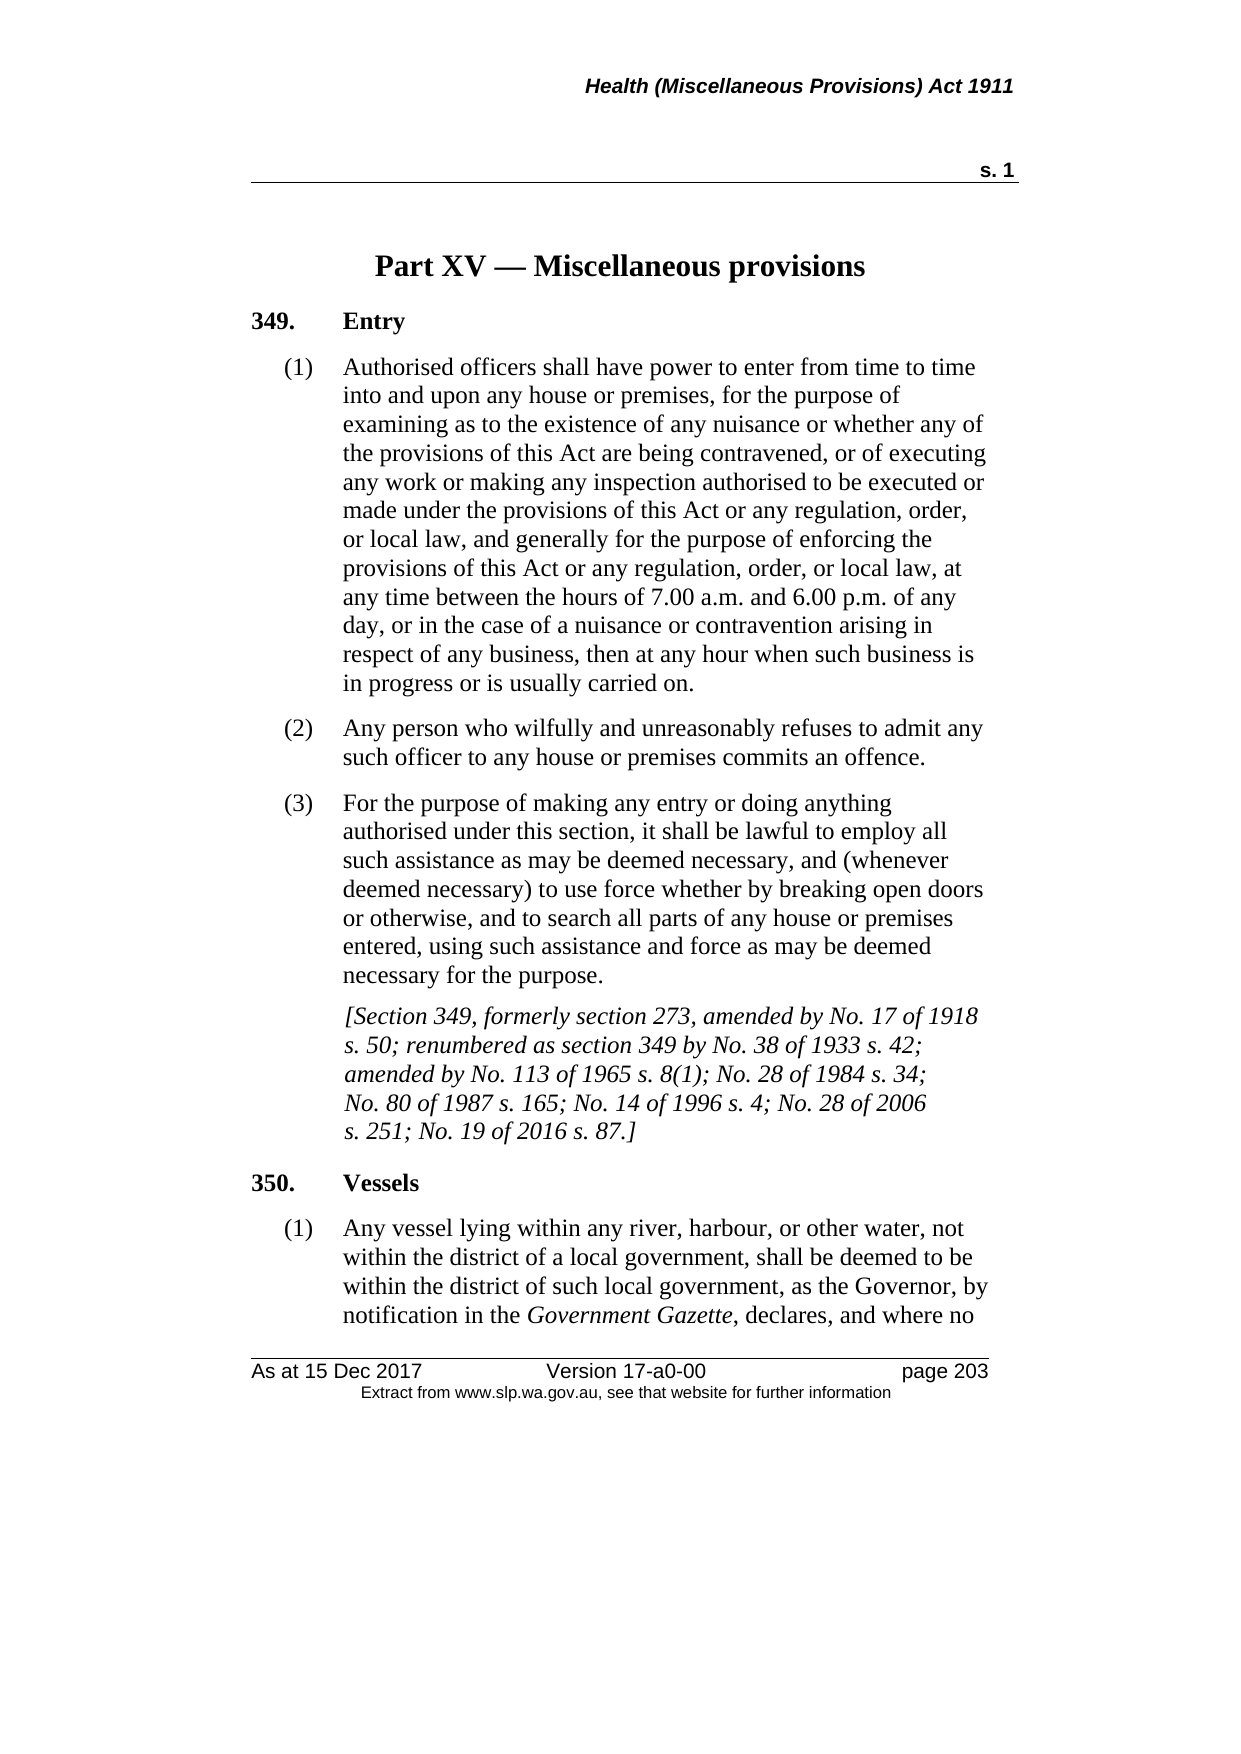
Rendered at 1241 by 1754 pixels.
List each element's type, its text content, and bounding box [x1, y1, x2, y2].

text (1) Authorised officers shall have power to enter from time to time into and upon any house or premises, for the purpose of examining as to the existence of any nuisance or whether any of the provisions of this Act are being contravened, or of executing any work or making any inspection authorised to be executed or made under the provisions of this Act or any regulation, order, or local law, and generally for the purpose of enforcing the provisions of this Act or any regulation, order, or local law, at any time between the hours of 7.00 a.m. and 6.00 p.m. of any day, or in the case of a nuisance or contravention arising in respect of any business, then at any hour when such business is in progress or is usually carried on. [251, 352, 989, 697]
text (2) Any person who wilfully and unreasonably refuses to admit any such officer to any house or premises commits an offence. [251, 713, 989, 771]
subtitle Part XV — Miscellaneous provisions [251, 247, 989, 283]
subtitle 349. Entry [251, 306, 989, 335]
text (3) For the purpose of making any entry or doing anything authorised under this section, it shall be lawful to employ all such assistance as may be deemed necessary, and (whenever deemed necessary) to use force whether by breaking open doors or otherwise, and to search all parts of any house or premises entered, using such assistance and force as may be deemed necessary for the purpose. [251, 788, 989, 989]
text [Section 349, formerly section 273, amended by No. 17 of 1918 s. 50; renumbered as section 349 by No. 38 of 1933 s. 42; amended by No. 113 of 1965 s. 8(1); No. 28 of 1984 s. 34; No. 80 of 1987 s. 165; No. 14 of 1996 s. 4; No. 28 of 2006 s. 251; No. 19 of 2016 s. 87.] [251, 1001, 989, 1145]
subtitle 350. Vessels [251, 1168, 989, 1197]
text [251, 1213, 989, 1328]
